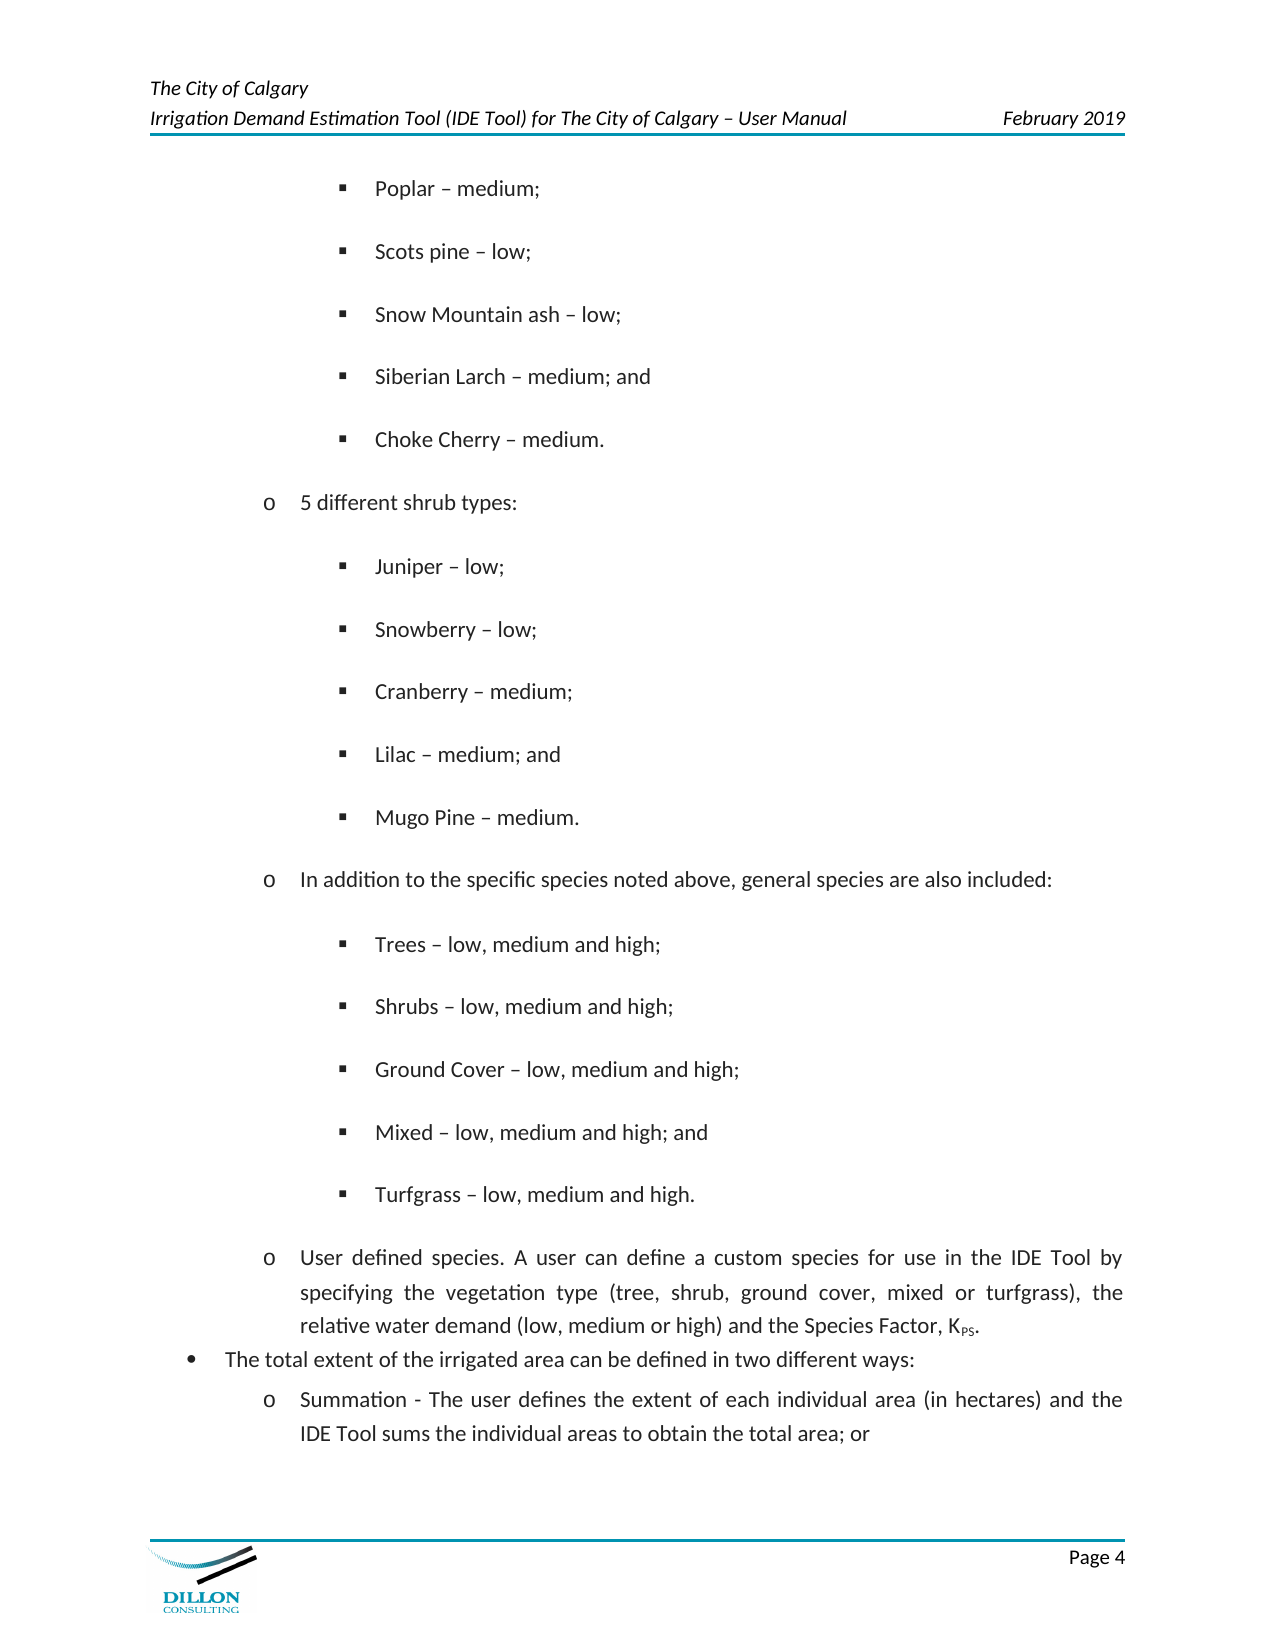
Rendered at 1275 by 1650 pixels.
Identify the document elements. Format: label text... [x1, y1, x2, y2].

list Summation - The user defines the extent of each individual area (in hectares) and the IDE Tool sums the individual areas to obtain the total area; or [262, 1385, 1125, 1447]
list Snow Mountain ash – low; [337, 300, 1125, 328]
list Ground Cover – low, medium and high; [337, 1055, 1125, 1083]
list Snowberry – low; [337, 615, 1125, 643]
list In addition to the specific species noted above, general species are also included: [262, 866, 1125, 895]
list Turfgrass – low, medium and high. [337, 1181, 1125, 1208]
list Choke Cherry – medium. [337, 425, 1125, 453]
list Mixed – low, medium and high; and [337, 1118, 1125, 1146]
list User defined species. A user can define a custom species for use in the IDE Tool by specifying the vegetation type (tree, shrub, ground cover, mixed or turfgrass), the relative water demand (low, medium or high) and the Species Factor, KPS. [262, 1243, 1125, 1339]
list 5 different shrub types: [262, 488, 1125, 517]
list Poplar – medium; [337, 174, 1125, 202]
list Lilac – medium; and [337, 740, 1125, 768]
list Cranberry – medium; [337, 677, 1125, 705]
list Siberian Larch – medium; and [337, 362, 1125, 390]
picture [145, 1545, 257, 1613]
list Shrubs – low, medium and high; [337, 992, 1125, 1020]
list The total extent of the irrigated area can be defined in two different ways: [187, 1345, 1125, 1373]
list Scots pine – low; [337, 237, 1125, 265]
list Juniper – low; [337, 552, 1125, 580]
list Trees – low, medium and high; [337, 930, 1125, 958]
list Mugo Pine – medium. [337, 803, 1125, 831]
